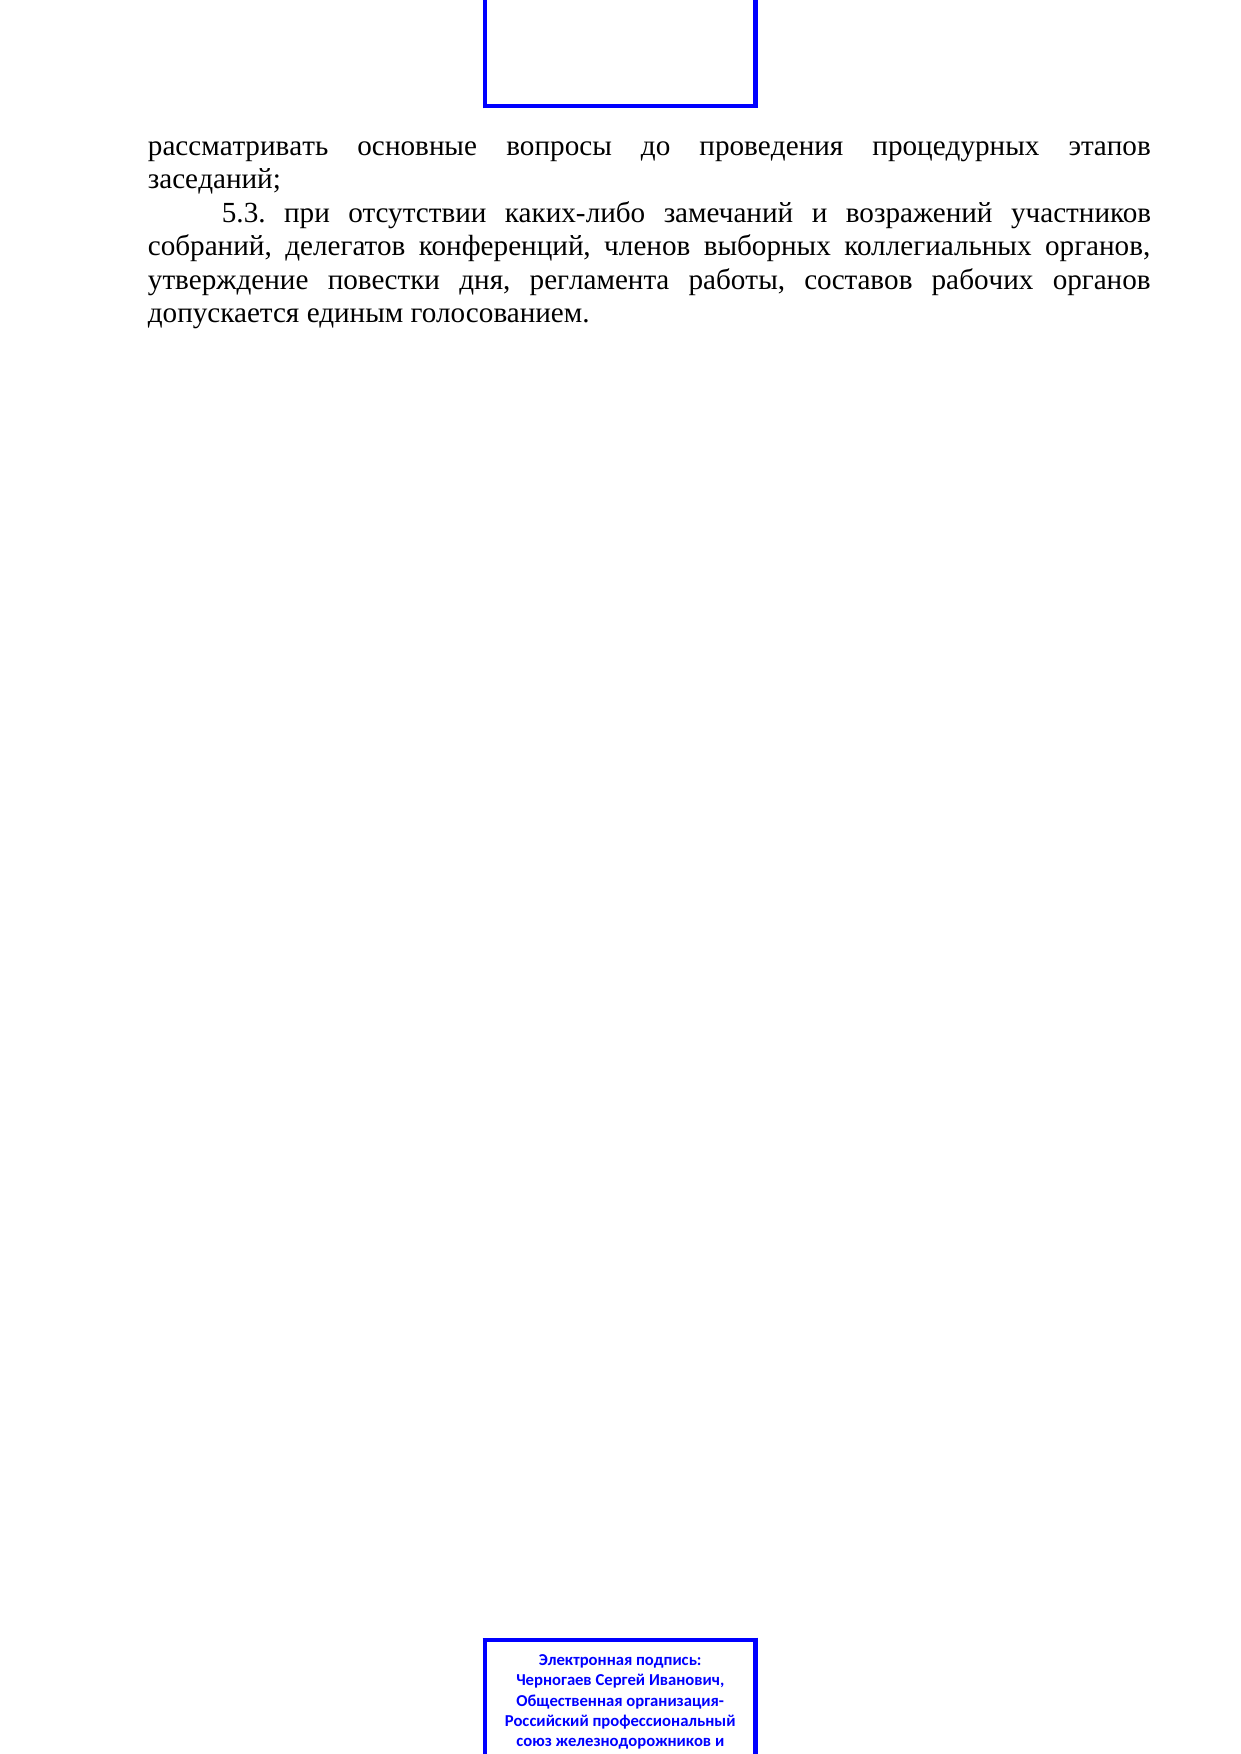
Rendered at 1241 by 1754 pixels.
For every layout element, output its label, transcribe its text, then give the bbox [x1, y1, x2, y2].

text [148, 128, 1152, 195]
list 5.3. при отсутствии каких-либо замечаний и возражений участников собраний, делегатов конференций, членов выборных коллегиальных органов, утверждение повестки дня, регламента работы, составов рабочих органов допускается единым голосованием. [148, 195, 1152, 329]
